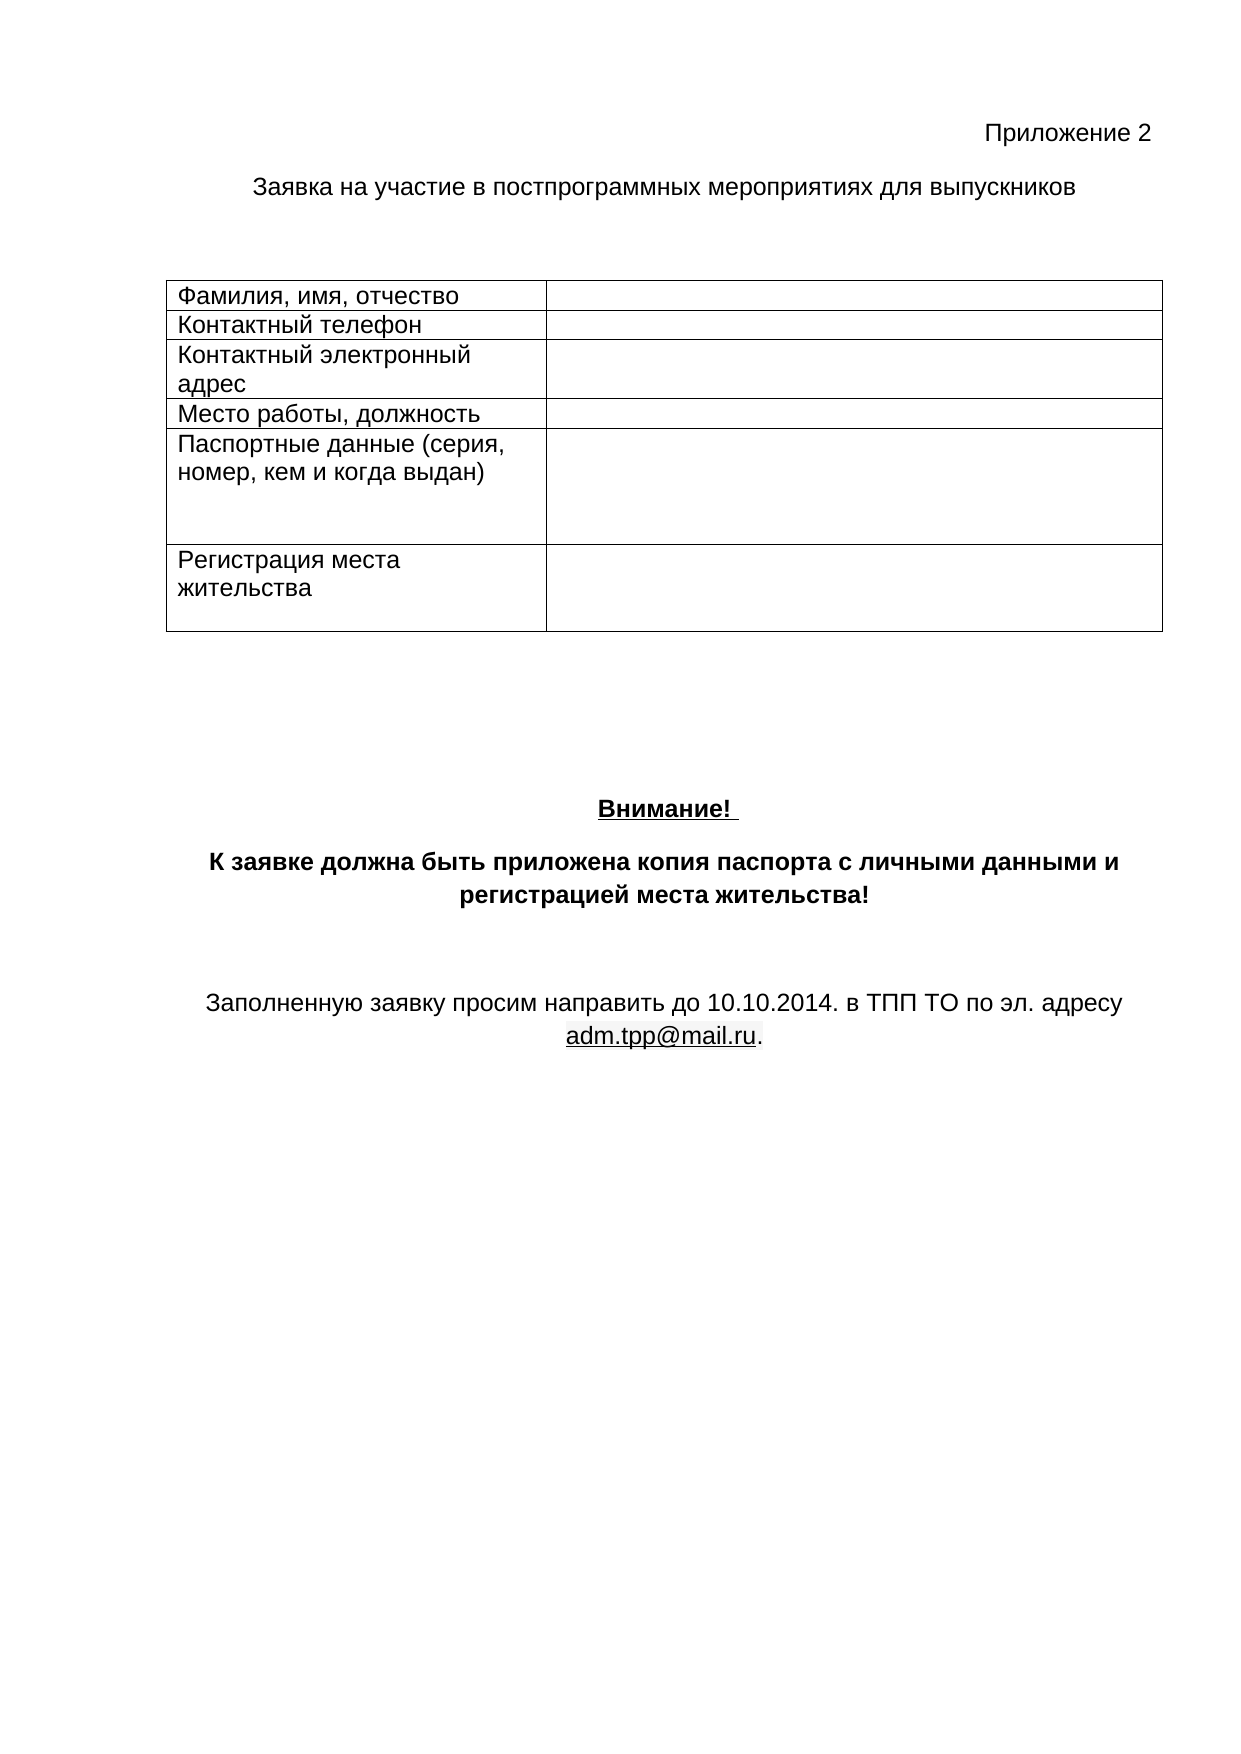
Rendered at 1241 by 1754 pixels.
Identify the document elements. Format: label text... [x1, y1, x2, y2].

text Заполненную заявку просим направить до 10.10.2014. в ТПП ТО по эл. адресу adm.tpp@mail.ru. [177, 988, 1152, 1050]
table_cell [547, 340, 1162, 398]
table_cell [547, 545, 1162, 631]
text Заявка на участие в постпрограммных мероприятиях для выпускников [177, 172, 1152, 201]
text Внимание! [177, 793, 1152, 822]
table_cell Паспортные данные (серия, номер, кем и когда выдан) [167, 429, 546, 544]
text К заявке должна быть приложена копия паспорта с личными данными и регистрацией места жительства! [177, 847, 1152, 909]
text Приложение 2 [177, 118, 1152, 147]
table_cell Контактный электронный адрес [167, 340, 546, 398]
table_header [547, 281, 1162, 309]
table_cell [547, 429, 1162, 544]
table_cell [547, 311, 1162, 339]
table_cell Регистрация места жительства [167, 545, 546, 631]
table_cell Место работы, должность [167, 399, 546, 428]
table_cell [547, 399, 1162, 428]
table_header Фамилия, имя, отчество [167, 281, 546, 309]
table_cell Контактный телефон [167, 311, 546, 339]
